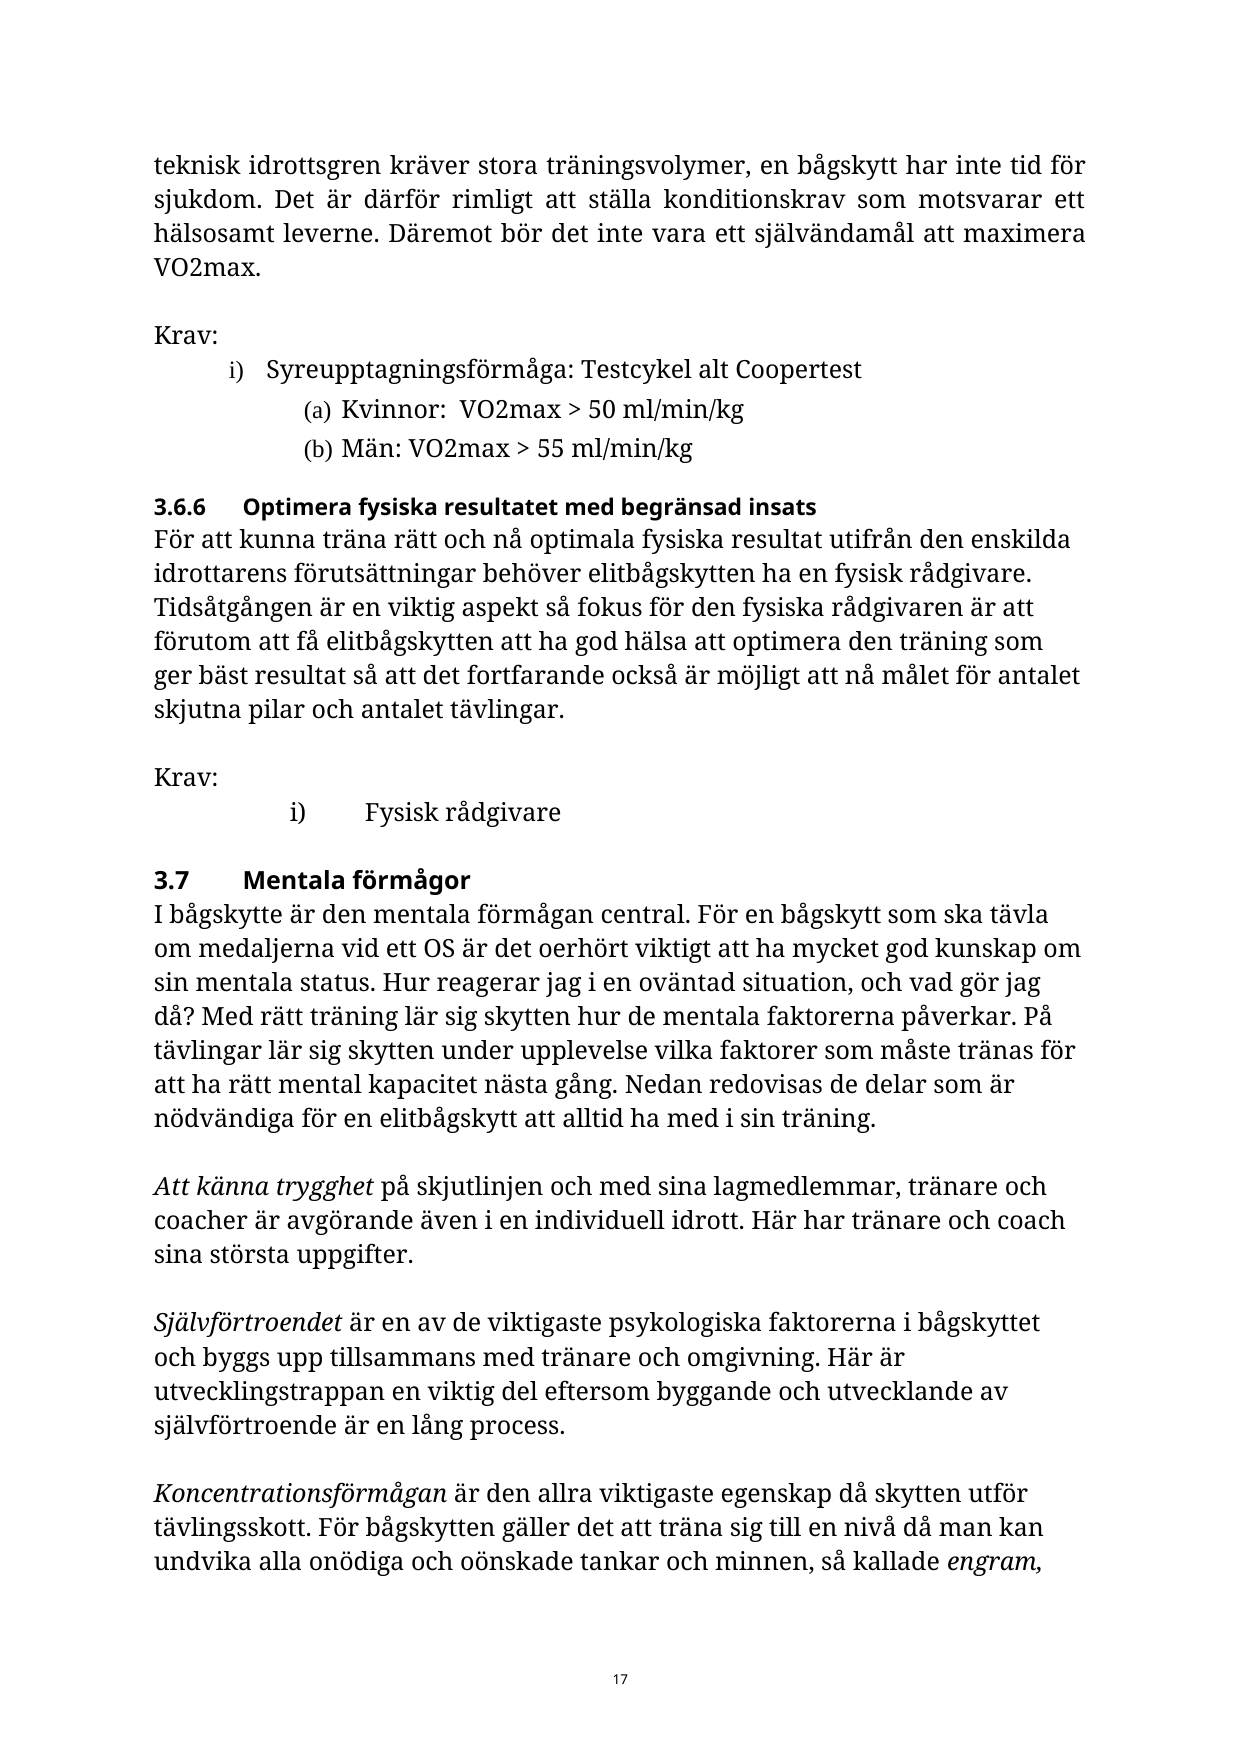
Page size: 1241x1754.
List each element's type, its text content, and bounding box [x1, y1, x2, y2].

text I bågskytte är den mentala förmågan central. För en bågskytt som ska tävla om medaljerna vid ett OS är det oerhört viktigt att ha mycket god kunskap om sin mentala status. Hur reagerar jag i en oväntad situation, och vad gör jag då? Med rätt träning lär sig skytten hur de mentala faktorerna påverkar. På tävlingar lär sig skytten under upplevelse vilka faktorer som måste tränas för att ha rätt mental kapacitet nästa gång. Nedan redovisas de delar som är nödvändiga för en elitbågskytt att alltid ha med i sin träning. [153, 896, 1087, 1135]
list Syreupptagningsförmåga: Testcykel alt Coopertest [228, 352, 1087, 386]
text Krav: [153, 318, 1087, 352]
list Män: VO2max > 55 ml/min/kg [303, 430, 1087, 464]
subtitle Mentala förmågor [153, 862, 1087, 896]
list Kvinnor: VO2max > 50 ml/min/kg [303, 391, 1087, 425]
subtitle Optimera fysiska resultatet med begränsad insats [153, 490, 1087, 522]
list Fysisk rådgivare [289, 794, 1087, 828]
text Självförtroendet är en av de viktigaste psykologiska faktorerna i bågskyttet och byggs upp tillsammans med tränare och omgivning. Här är utvecklingstrappan en viktig del eftersom byggande och utvecklande av självförtroende är en lång process. [153, 1305, 1087, 1441]
text Att känna trygghet på skjutlinjen och med sina lagmedlemmar, tränare och coacher är avgörande även i en individuell idrott. Här har tränare och coach sina största uppgifter. [153, 1169, 1087, 1271]
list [153, 148, 1087, 284]
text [153, 1475, 1087, 1578]
text För att kunna träna rätt och nå optimala fysiska resultat utifrån den enskilda idrottarens förutsättningar behöver elitbågskytten ha en fysisk rådgivare. Tidsåtgången är en viktig aspekt så fokus för den fysiska rådgivaren är att förutom att få elitbågskytten att ha god hälsa att optimera den träning som ger bäst resultat så att det fortfarande också är möjligt att nå målet för antalet skjutna pilar och antalet tävlingar. [153, 522, 1087, 726]
text Krav: [153, 760, 1087, 794]
